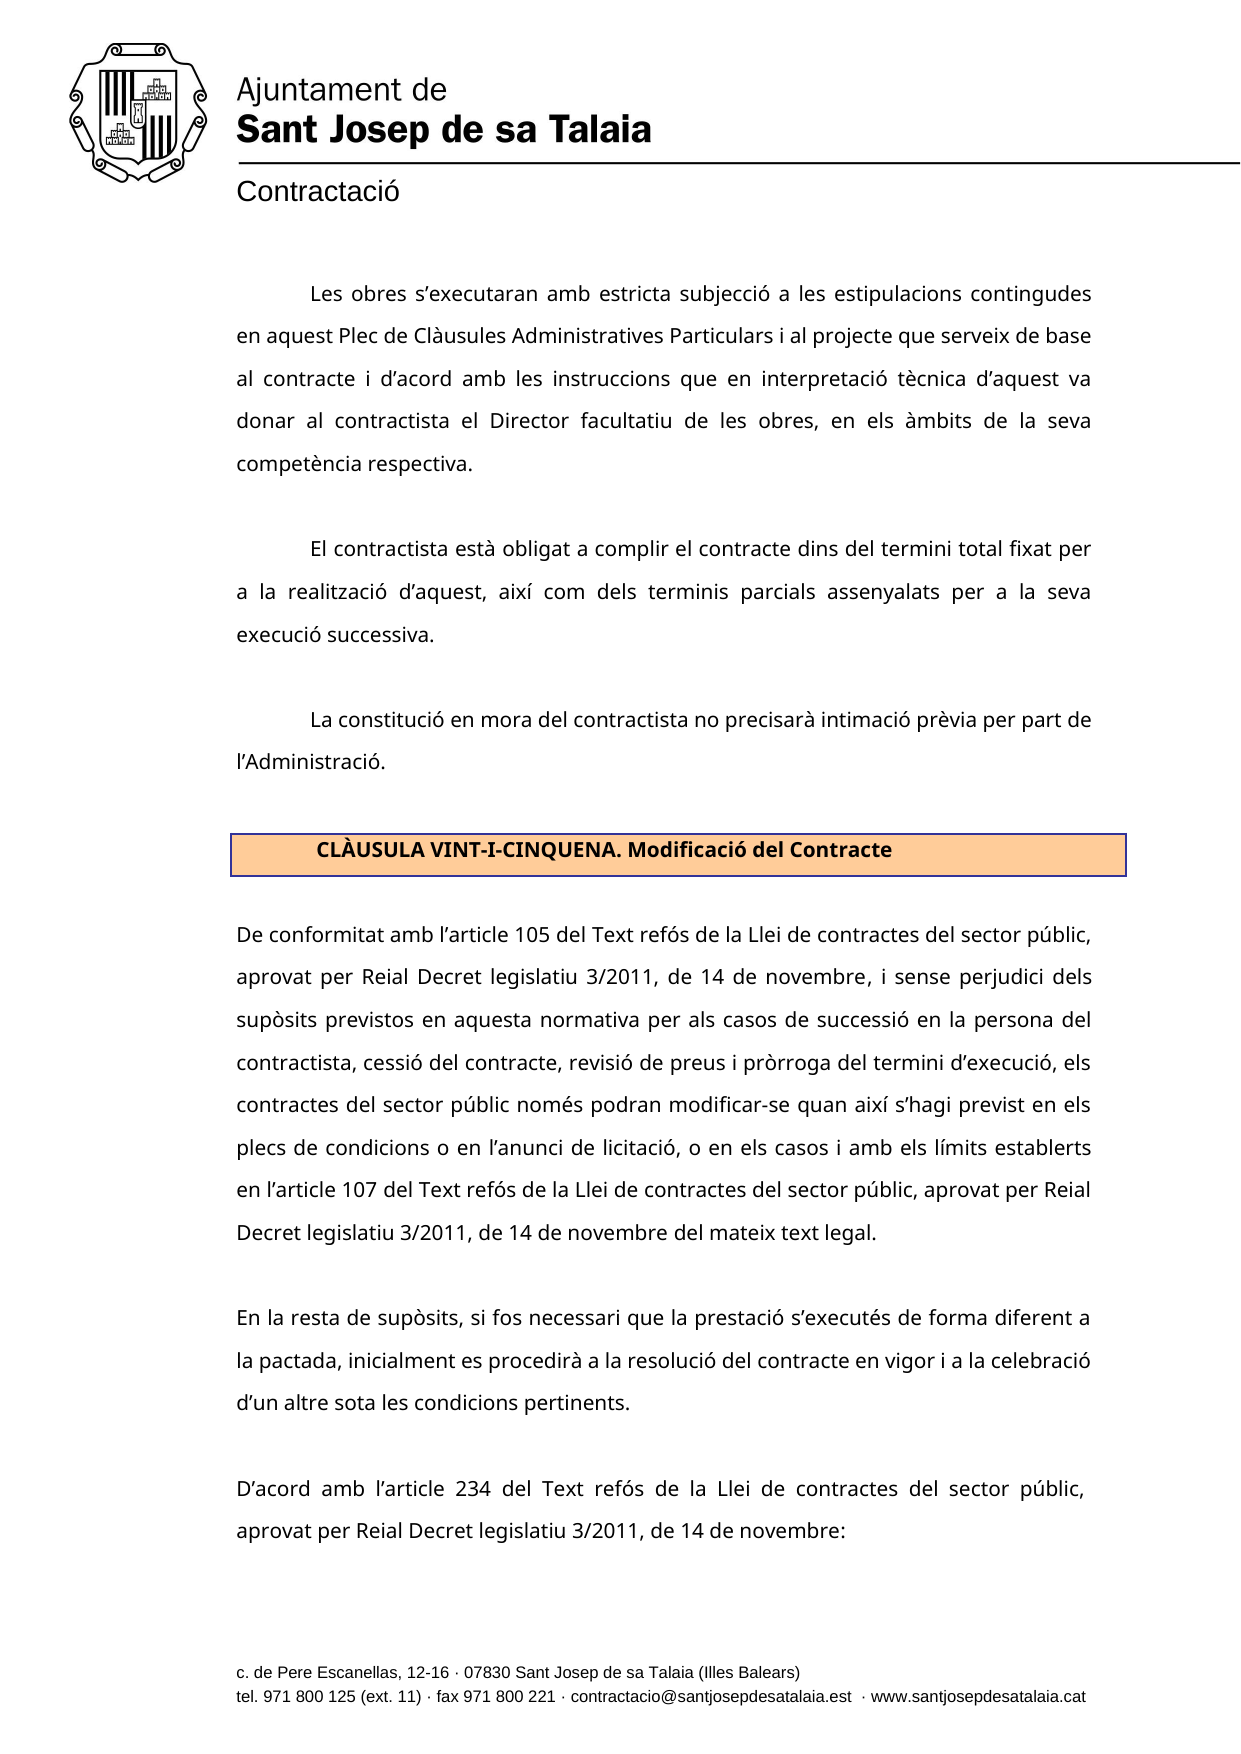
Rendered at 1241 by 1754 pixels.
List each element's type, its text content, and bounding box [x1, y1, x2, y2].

table_header CLÀUSULA VINT-I-CINQUENA. Modificació del Contracte [232, 835, 1125, 875]
text De conformitat amb l’article 105 del Text refós de de contractes del sector públic, aprovat per Reial Decret legislatiu 3/2011, de 14 de novembre, i sense perjudici dels supòsits previstos en aquesta normativa per als casos de successió en la persona del contractista, cessió del contracte, revisió de preus i pròrroga del termini d’execució, els contractes del sector públic només podran modificar-se quan així s’hagi previst en els plecs de condicions o en l’anunci de licitació, o en els casos i amb els límits establerts en l’article 107 del Text refós de de contractes del sector públic, aprovat per Reial Decret legislatiu 3/2011, de 14 de novembre del mateix text legal. [236, 920, 1092, 1247]
text Les obres s’executaran amb estricta subjecció a les estipulacions contingudes en aquest Plec de Clàusules Administratives Particulars i al projecte que serveix de base al contracte i d’acord amb les instruccions que en interpretació tècnica d’aquest va donar al contractista el Director facultatiu de les obres, en els àmbits de la seva competència respectiva. [236, 279, 1092, 478]
picture [69, 43, 1241, 183]
text La constitució en mora del contractista no precisarà intimació prèvia per part de l’Administració. [236, 705, 1092, 776]
text D’acord amb l’article 234 del Text refós de de contractes del sector públic, aprovat per Reial Decret legislatiu 3/2011, de 14 de novembre: [236, 1474, 1085, 1545]
text El contractista està obligat a complir el contracte dins del termini total fixat per a la realització d’aquest, així com dels terminis parcials assenyalats per a la seva execució successiva. [236, 534, 1092, 648]
text En la resta de supòsits, si fos necessari que la prestació s’executés de forma diferent a la pactada, inicialment es procedirà a la resolució del contracte en vigor i a la celebració d’un altre sota les condicions pertinents. [236, 1303, 1092, 1417]
